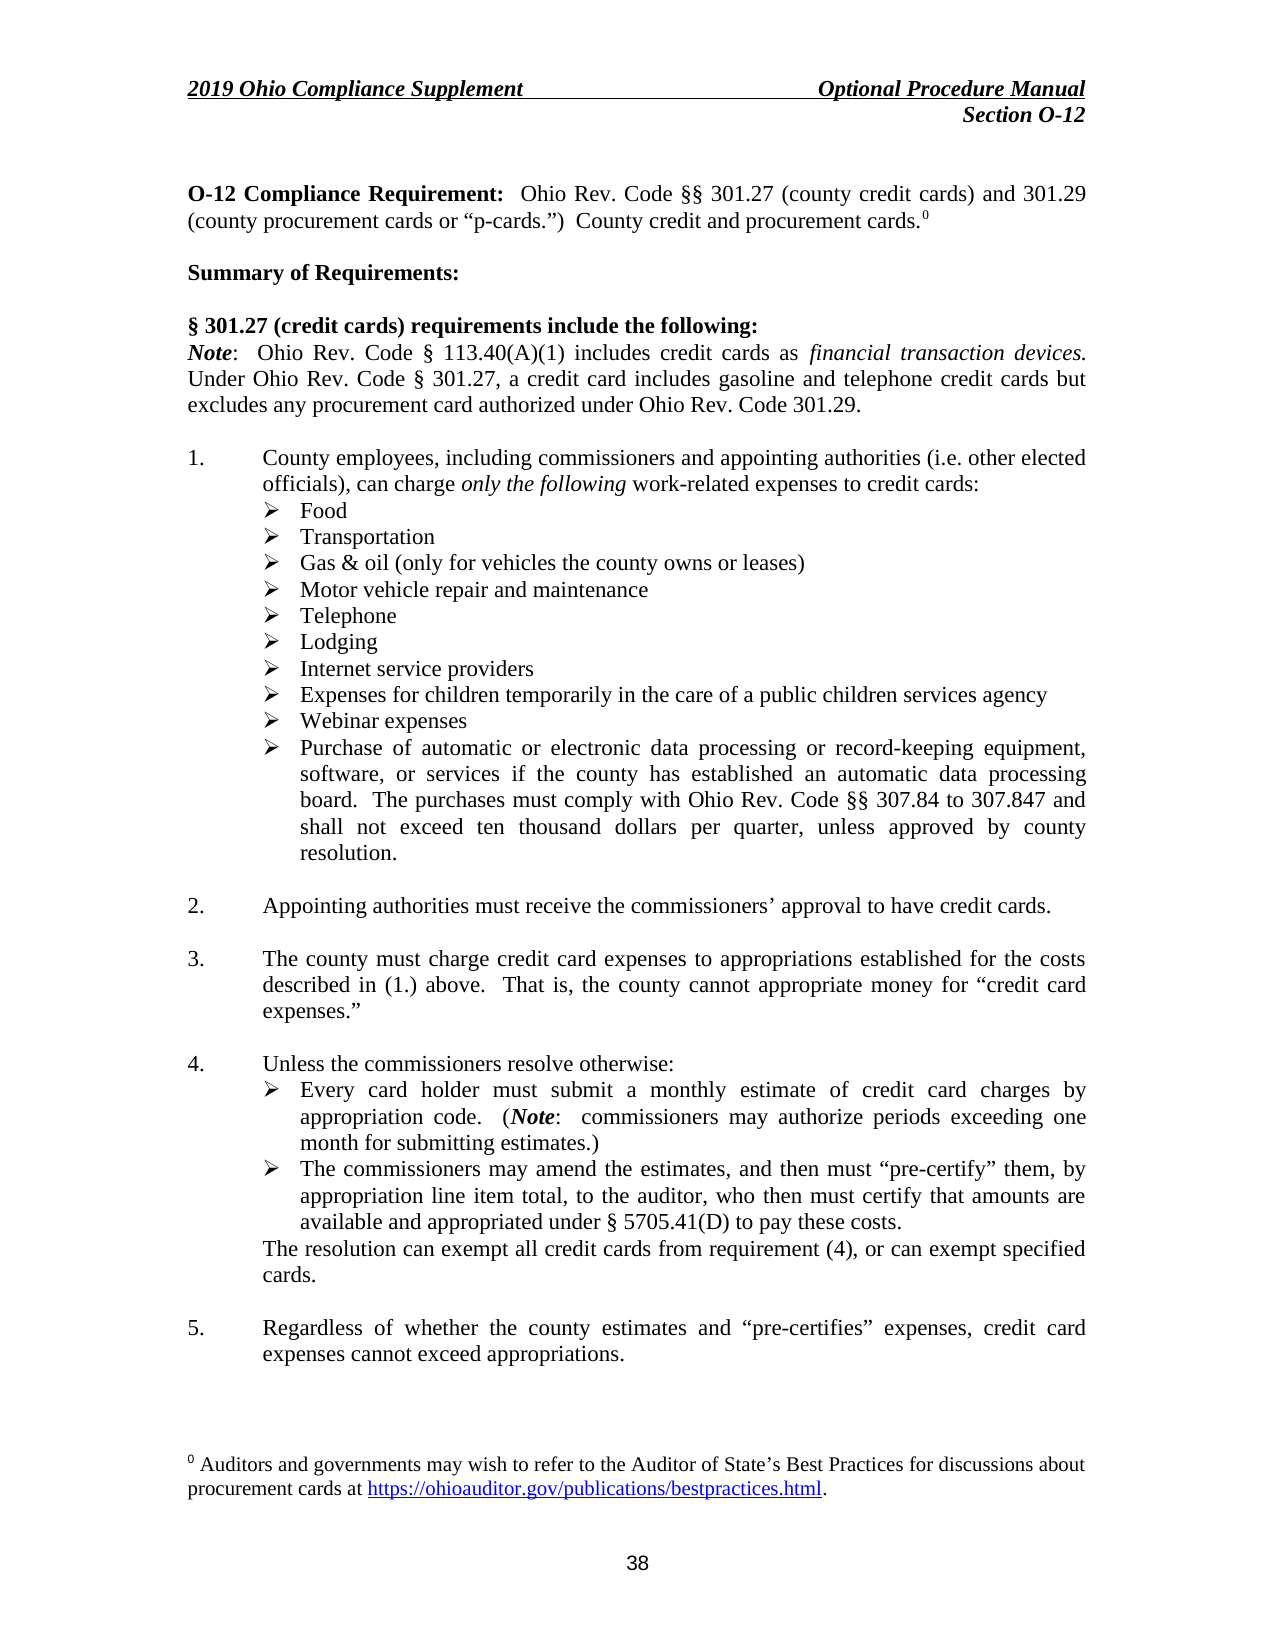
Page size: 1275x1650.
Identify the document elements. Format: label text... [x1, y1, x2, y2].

list Webinar expenses [262, 707, 1087, 734]
text 5. Regardless of whether the county estimates and “pre-certifies” expenses, credit card expenses cannot exceed appropriations. [187, 1314, 1087, 1366]
text Note: Ohio Rev. Code § 113.40(A)(1) includes credit cards as financial transaction devices. Under Ohio Rev. Code § 301.27, a credit card includes gasoline and telephone credit cards but excludes any procurement card authorized under Ohio Rev. Code 301.29. [187, 338, 1087, 418]
subtitle O-12 Compliance Requirement: Ohio Rev. Code §§ 301.27 (county credit cards) and 301.29 (county procurement cards or “p-cards.”) County credit and procurement cards. [187, 180, 1087, 233]
text The resolution can exempt all credit cards from requirement (4), or can exempt specified cards. [262, 1234, 1087, 1287]
list Transportation [262, 523, 1087, 549]
list Telephone [262, 602, 1087, 628]
text 3. The county must charge credit card expenses to appropriations established for the costs described in (1.) above. That is, the county cannot appropriate money for “credit card expenses.” [187, 945, 1087, 1024]
text Summary of Requirements: [187, 259, 1087, 286]
text 1. County employees, including commissioners and appointing authorities (i.e. other elected officials), can charge only the following work-related expenses to credit cards: [187, 444, 1087, 497]
list Internet service providers [262, 655, 1087, 681]
text 2. Appointing authorities must receive the commissioners’ approval to have credit cards. [187, 892, 1087, 918]
list Every card holder must submit a monthly estimate of credit card charges by appropriation code. (Note: commissioners may authorize periods exceeding one month for submitting estimates.) [262, 1076, 1087, 1156]
list Lodging [262, 628, 1087, 655]
list The commissioners may amend the estimates, and then must “pre-certify” them, by appropriation line item total, to the auditor, who then must certify that amounts are available and appropriated under § 5705.41(D) to pay these costs. [262, 1156, 1087, 1234]
text 4. Unless the commissioners resolve otherwise: [187, 1050, 1087, 1076]
text § 301.27 (credit cards) requirements include the following: [187, 312, 1087, 338]
list Gas & oil (only for vehicles the county owns or leases) [262, 549, 1087, 576]
list Expenses for children temporarily in the care of a public children services agency [262, 681, 1087, 707]
list Food [262, 497, 1087, 523]
list Purchase of automatic or electronic data processing or record-keeping equipment, software, or services if the county has established an automatic data processing board. The purchases must comply with Ohio Rev. Code §§ 307.84 to 307.847 and shall not exceed ten thousand dollars per quarter, unless approved by county resolution. [262, 734, 1087, 866]
list Motor vehicle repair and maintenance [262, 576, 1087, 602]
